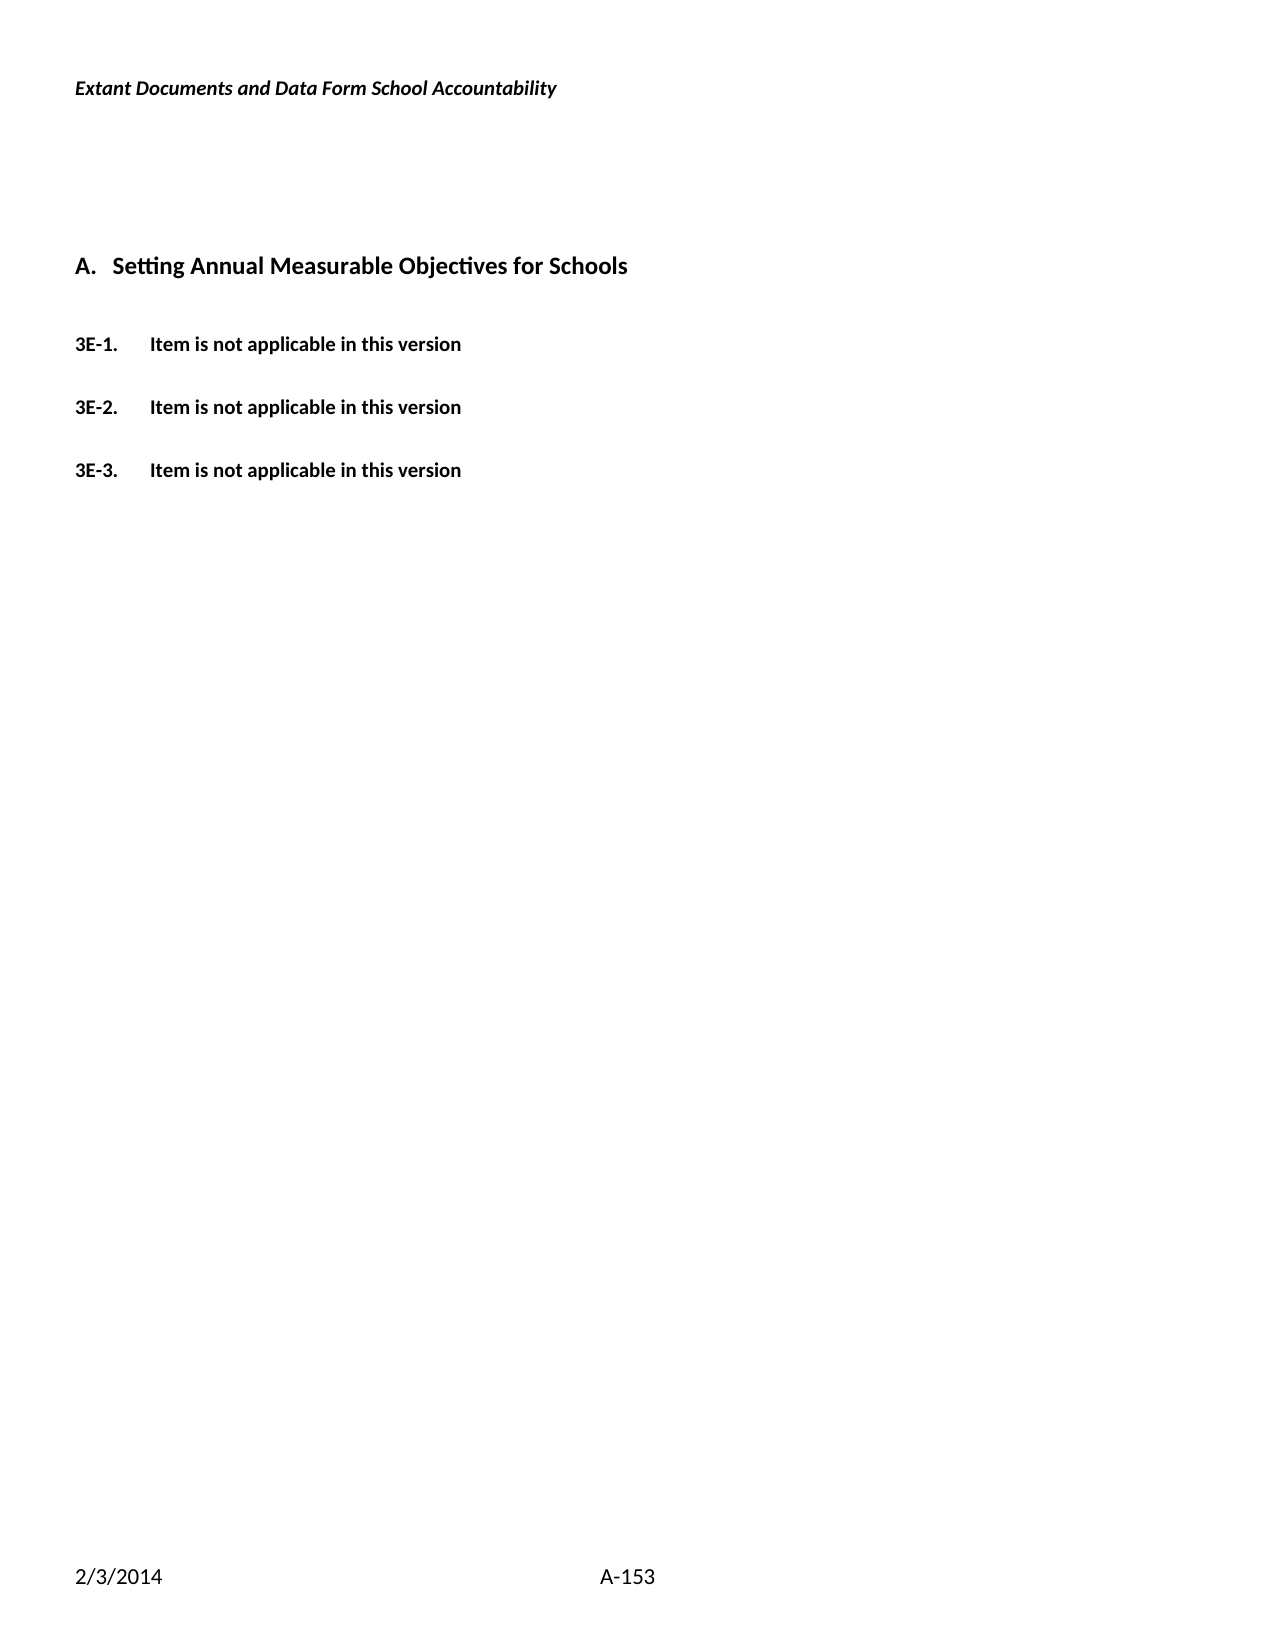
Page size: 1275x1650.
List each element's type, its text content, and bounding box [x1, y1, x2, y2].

text 3E-1. Item is not applicable in this version [75, 331, 1200, 356]
text 3E-2. Item is not applicable in this version [75, 394, 1134, 419]
text 3E-3. Item is not applicable in this version [75, 457, 1200, 482]
text A. Setting Annual Measurable Objectives for Schools [75, 250, 1200, 281]
